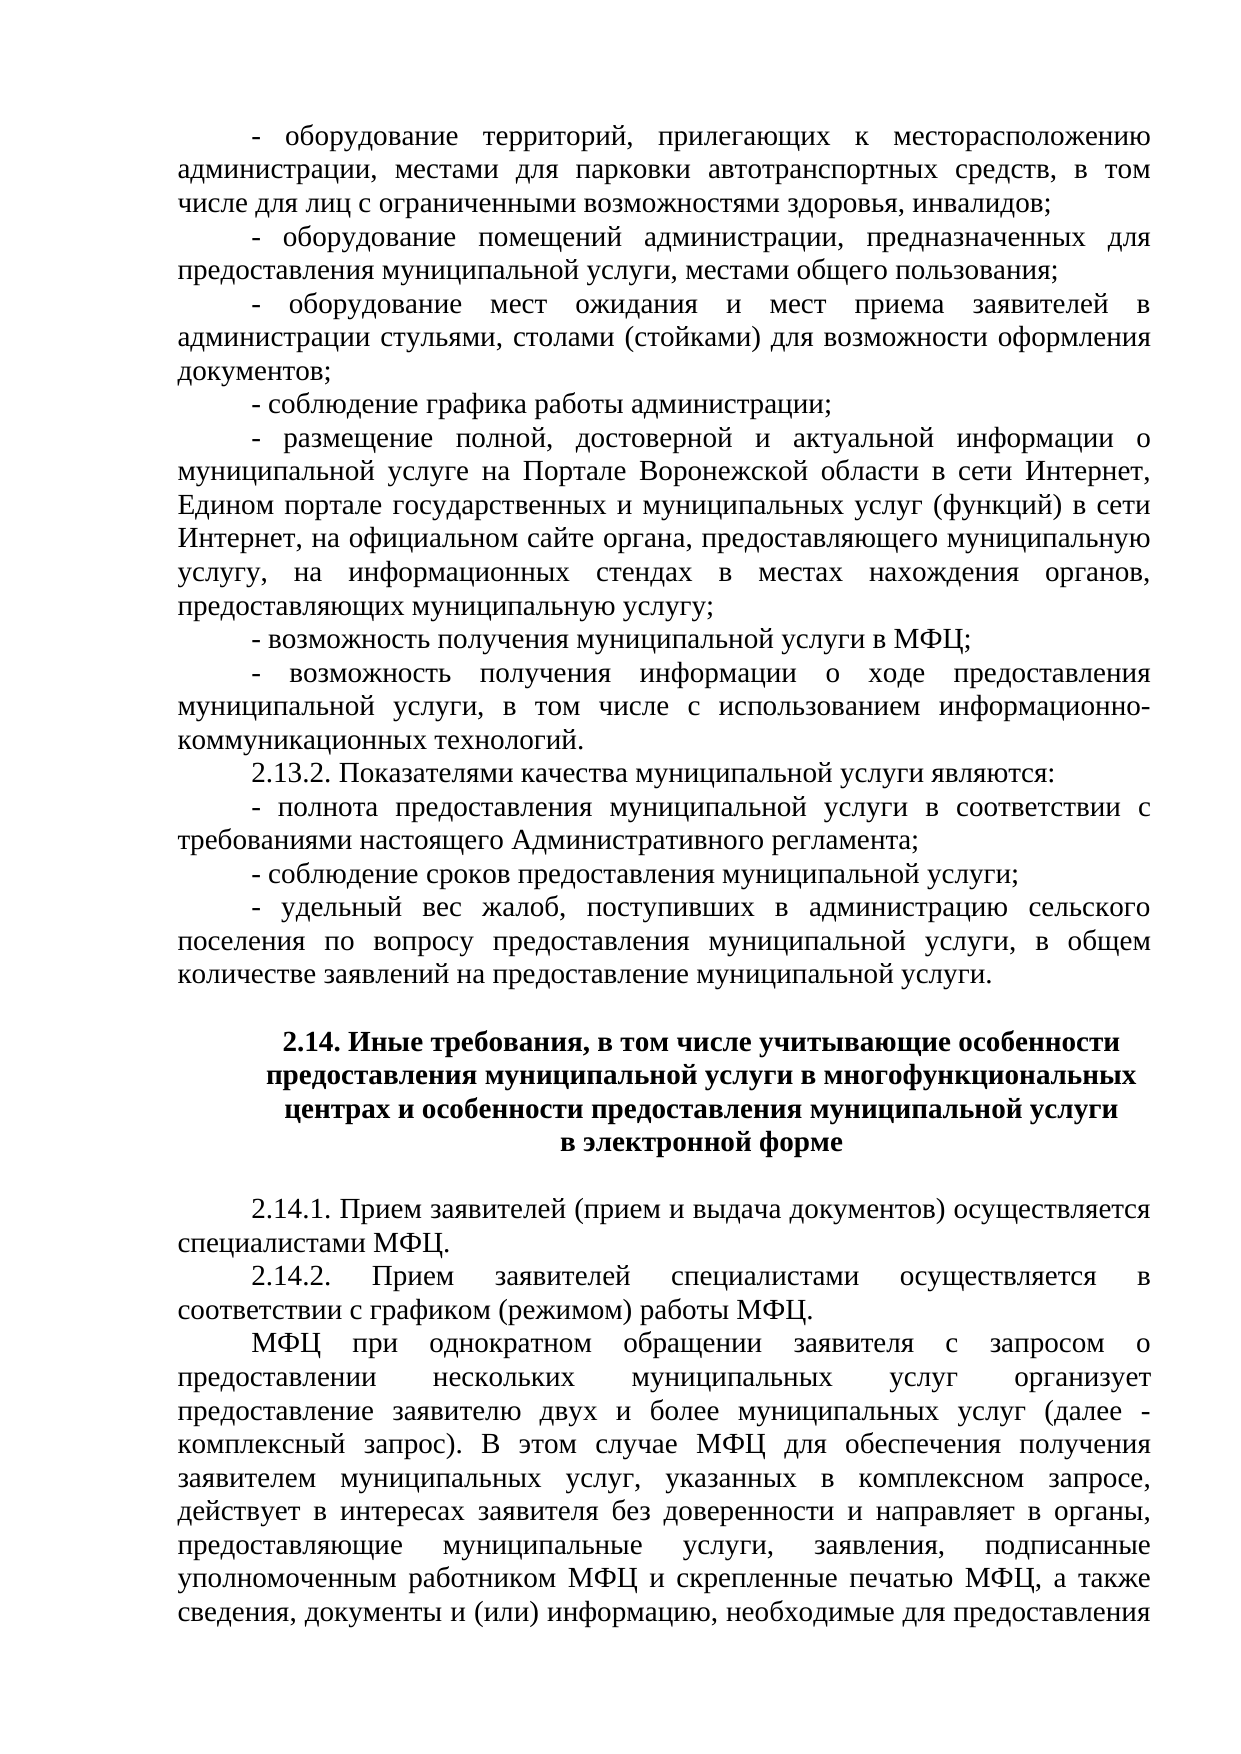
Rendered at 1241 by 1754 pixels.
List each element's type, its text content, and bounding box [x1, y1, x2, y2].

text - возможность получения муниципальной услуги в МФЦ; [177, 621, 1152, 655]
title центрах и особенности предоставления муниципальной услуги [177, 1091, 1152, 1124]
text - соблюдение графика работы администрации; [177, 386, 1152, 420]
text - удельный вес жалоб, поступивших в администрацию сельского поселения по вопросу предоставления муниципальной услуги, в общем количестве заявлений на предоставление муниципальной услуги. [177, 889, 1152, 990]
text - возможность получения информации о ходе предоставления муниципальной услуги, в том числе с использованием информационно-коммуникационных технологий. [177, 655, 1152, 755]
text 2.14.1. Прием заявителей (прием и выдача документов) осуществляется специалистами МФЦ. [177, 1191, 1152, 1258]
title в электронной форме [177, 1124, 1152, 1158]
title предоставления муниципальной услуги в многофункциональных [177, 1057, 1152, 1091]
text - полнота предоставления муниципальной услуги в соответствии с требованиями настоящего Административного регламента; [177, 789, 1152, 856]
text - размещение полной, достоверной и актуальной информации о муниципальной услуге на Портале Воронежской области в сети Интернет, Едином портале государственных и муниципальных услуг (функций) в сети Интернет, на официальном сайте органа, предоставляющего муниципальную услугу, на информационных стендах в местах нахождения органов, предоставляющих муниципальную услугу; [177, 420, 1152, 621]
text 2.14.2. Прием заявителей специалистами осуществляется в соответствии с графиком (режимом) работы МФЦ. [177, 1258, 1152, 1326]
title 2.14. Иные требования, в том числе учитывающие особенности [177, 1024, 1152, 1057]
text - оборудование помещений администрации, предназначенных для предоставления муниципальной услуги, местами общего пользования; [177, 219, 1152, 286]
text - соблюдение сроков предоставления муниципальной услуги; [177, 856, 1152, 889]
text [177, 1326, 1152, 1627]
text - оборудование мест ожидания и мест приема заявителей в администрации стульями, столами (стойками) для возможности оформления документов; [177, 286, 1152, 386]
text 2.13.2. Показателями качества муниципальной услуги являются: [177, 755, 1152, 789]
text - оборудование территорий, прилегающих к месторасположению администрации, местами для парковки автотранспортных средств, в том числе для лиц с ограниченными возможностями здоровья, инвалидов; [177, 118, 1152, 219]
